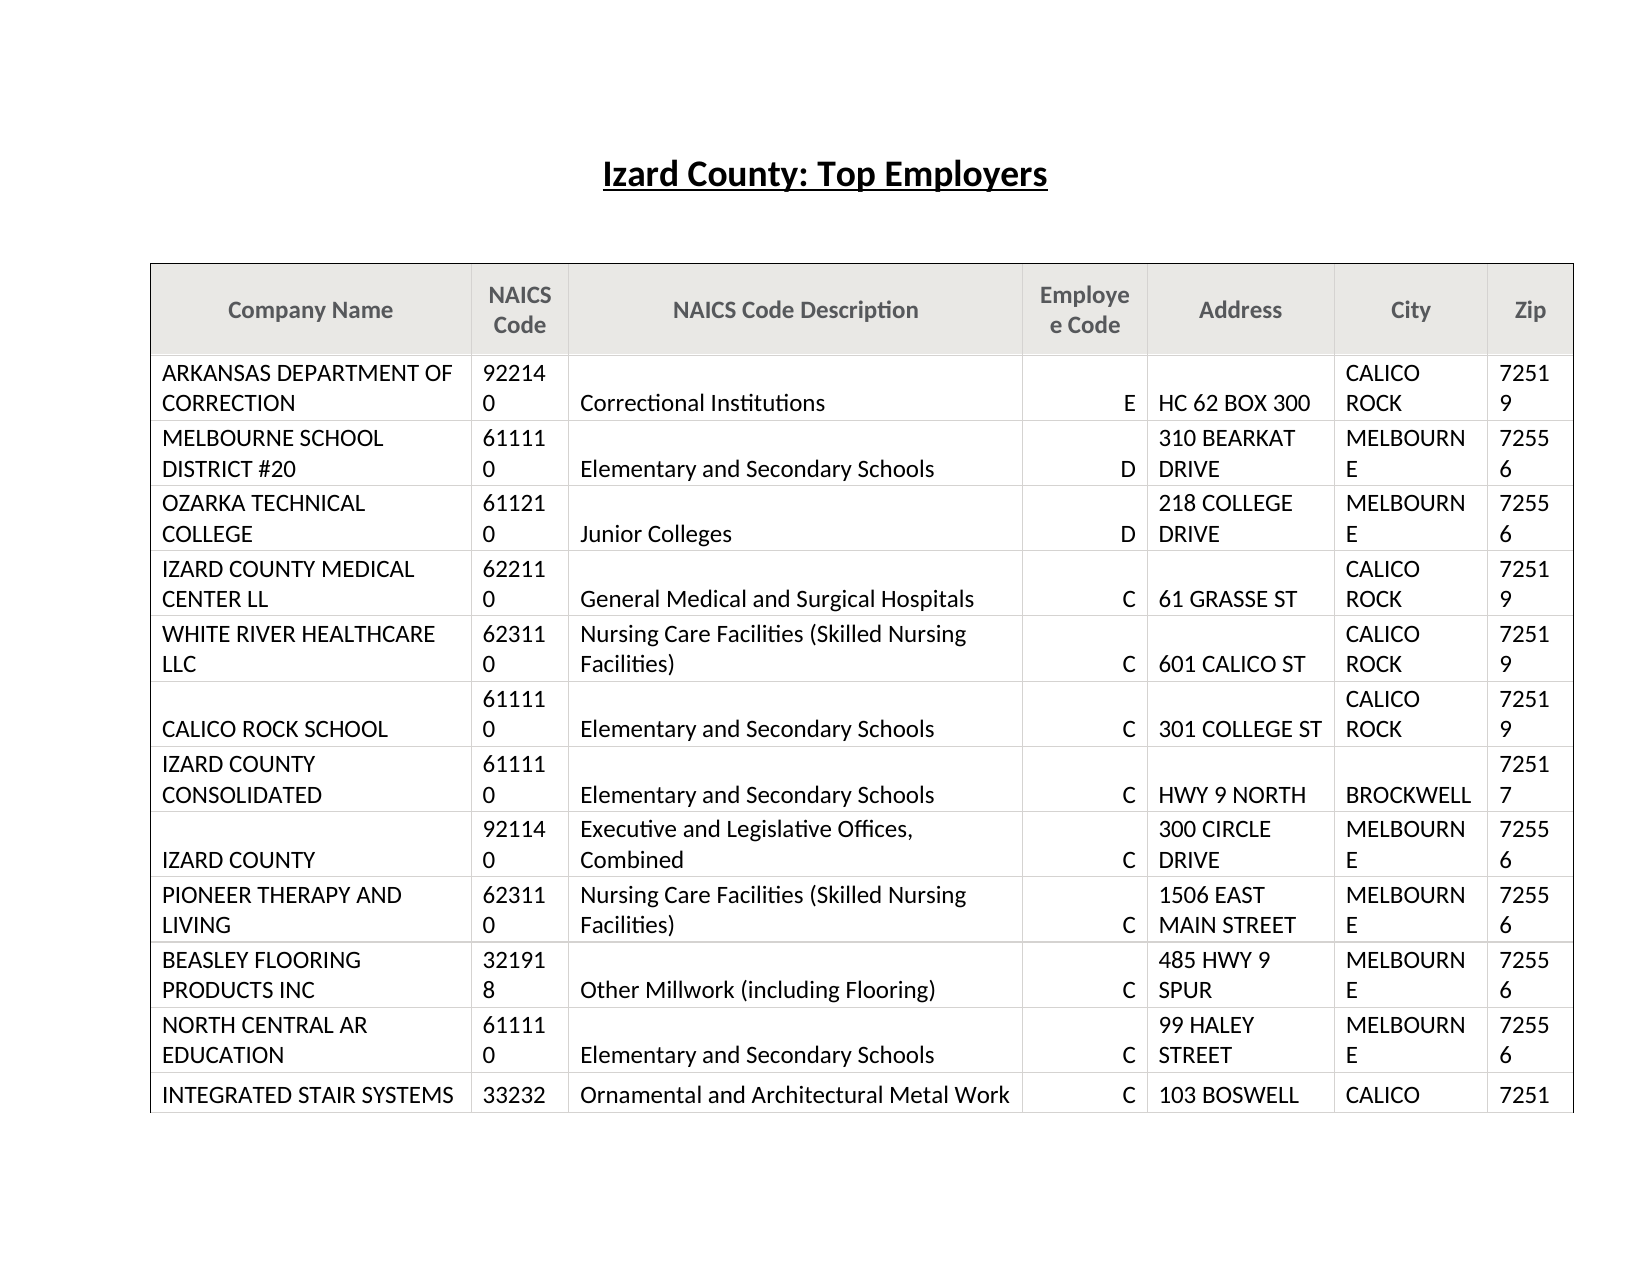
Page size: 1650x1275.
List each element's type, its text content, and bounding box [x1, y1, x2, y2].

table_cell CALICO ROCK [1335, 551, 1487, 615]
table_cell ARKANSAS DEPARTMENT OF CORRECTION [151, 356, 471, 420]
table_cell 72556 [1488, 486, 1573, 550]
table_cell 611110 [472, 421, 568, 485]
table_cell 611110 [472, 682, 568, 746]
table_cell 1506 EAST MAIN STREET [1148, 877, 1334, 941]
table_cell IZARD COUNTY CONSOLIDATED [151, 747, 471, 811]
table_cell BEASLEY FLOORING PRODUCTS INC [151, 943, 471, 1007]
table_cell OZARKA TECHNICAL COLLEGE [151, 486, 471, 550]
table_cell NORTH CENTRAL AR EDUCATION [151, 1008, 471, 1072]
table_cell 611110 [472, 747, 568, 811]
table_cell 72519 [1488, 682, 1573, 746]
table_cell C [1023, 616, 1147, 681]
table_cell C [1023, 1008, 1147, 1072]
table_cell 72556 [1488, 421, 1573, 485]
table_cell C [1023, 877, 1147, 941]
table_cell HC 62 BOX 300 [1148, 356, 1334, 420]
table_header NAICS Code [472, 264, 568, 354]
table_cell 72519 [1488, 356, 1573, 420]
table_cell 72556 [1488, 943, 1573, 1007]
table_cell CALICO ROCK SCHOOL [151, 682, 471, 746]
table_cell MELBOURNE [1335, 877, 1487, 941]
table_cell MELBOURNE [1335, 812, 1487, 876]
table_cell 72519 [1488, 616, 1573, 681]
table_cell 72556 [1488, 812, 1573, 876]
table_cell 611210 [472, 486, 568, 550]
table_cell 622110 [472, 551, 568, 615]
table_cell IZARD COUNTY MEDICAL CENTER LL [151, 551, 471, 615]
table_cell C [1023, 682, 1147, 746]
table_cell C [1023, 747, 1147, 811]
table_cell D [1023, 421, 1147, 485]
table_cell CALICO ROCK [1335, 682, 1487, 746]
table_cell C [1023, 1073, 1147, 1112]
table_cell Elementary and Secondary Schools [569, 747, 1022, 811]
table_header Employee Code [1023, 264, 1147, 354]
table_cell 103 BOSWELL ROAD [1148, 1073, 1334, 1112]
table_cell MELBOURNE SCHOOL DISTRICT #20 [151, 421, 471, 485]
table_cell Executive and Legislative Offices, Combined [569, 812, 1022, 876]
table_cell Elementary and Secondary Schools [569, 421, 1022, 485]
table_cell Nursing Care Facilities (Skilled Nursing Facilities) [569, 616, 1022, 681]
table_cell 61 GRASSE ST [1148, 551, 1334, 615]
table_cell 72517 [1488, 747, 1573, 811]
table_cell 300 CIRCLE DRIVE [1148, 812, 1334, 876]
table_cell CALICO ROCK [1335, 1073, 1487, 1112]
table_cell E [1023, 356, 1147, 420]
table_cell 218 COLLEGE DRIVE [1148, 486, 1334, 550]
table_cell MELBOURNE [1335, 421, 1487, 485]
table_cell 332323 [472, 1073, 568, 1112]
table_cell MELBOURNE [1335, 486, 1487, 550]
table_cell 623110 [472, 877, 568, 941]
table_cell 321918 [472, 943, 568, 1007]
table_cell C [1023, 551, 1147, 615]
table_cell General Medical and Surgical Hospitals [569, 551, 1022, 615]
table_cell C [1023, 943, 1147, 1007]
table_cell 72556 [1488, 877, 1573, 941]
table_cell 601 CALICO ST [1148, 616, 1334, 681]
table_cell MELBOURNE [1335, 1008, 1487, 1072]
table_cell 623110 [472, 616, 568, 681]
table_cell MELBOURNE [1335, 943, 1487, 1007]
table_header Address [1148, 264, 1334, 354]
table_cell PIONEER THERAPY AND LIVING [151, 877, 471, 941]
table_cell Nursing Care Facilities (Skilled Nursing Facilities) [569, 877, 1022, 941]
table_cell 72519 [1488, 1073, 1573, 1112]
table_cell 921140 [472, 812, 568, 876]
table_cell C [1023, 812, 1147, 876]
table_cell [569, 1073, 1022, 1112]
table_cell Elementary and Secondary Schools [569, 1008, 1022, 1072]
table_cell 72519 [1488, 551, 1573, 615]
table_cell 485 HWY 9 SPUR [1148, 943, 1334, 1007]
table_cell BROCKWELL [1335, 747, 1487, 811]
table_cell Other Millwork (including Flooring) [569, 943, 1022, 1007]
table_cell 310 BEARKAT DRIVE [1148, 421, 1334, 485]
table_cell CALICO ROCK [1335, 356, 1487, 420]
table_cell 922140 [472, 356, 568, 420]
table_cell 611110 [472, 1008, 568, 1072]
table_header Zip [1488, 264, 1573, 354]
table_cell 99 HALEY STREET [1148, 1008, 1334, 1072]
table_cell CALICO ROCK [1335, 616, 1487, 681]
table_cell IZARD COUNTY [151, 812, 471, 876]
table_header City [1335, 264, 1487, 354]
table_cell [151, 1073, 471, 1112]
table_cell Elementary and Secondary Schools [569, 682, 1022, 746]
table_cell 72556 [1488, 1008, 1573, 1072]
table_cell D [1023, 486, 1147, 550]
text Izard County: Top Employers [150, 150, 1500, 196]
table_cell HWY 9 NORTH [1148, 747, 1334, 811]
table_header Company Name [151, 264, 471, 354]
table_header NAICS Code Description [569, 264, 1022, 354]
table_cell Junior Colleges [569, 486, 1022, 550]
table_cell WHITE RIVER HEALTHCARE LLC [151, 616, 471, 681]
table_cell 301 COLLEGE ST [1148, 682, 1334, 746]
table_cell Correctional Institutions [569, 356, 1022, 420]
